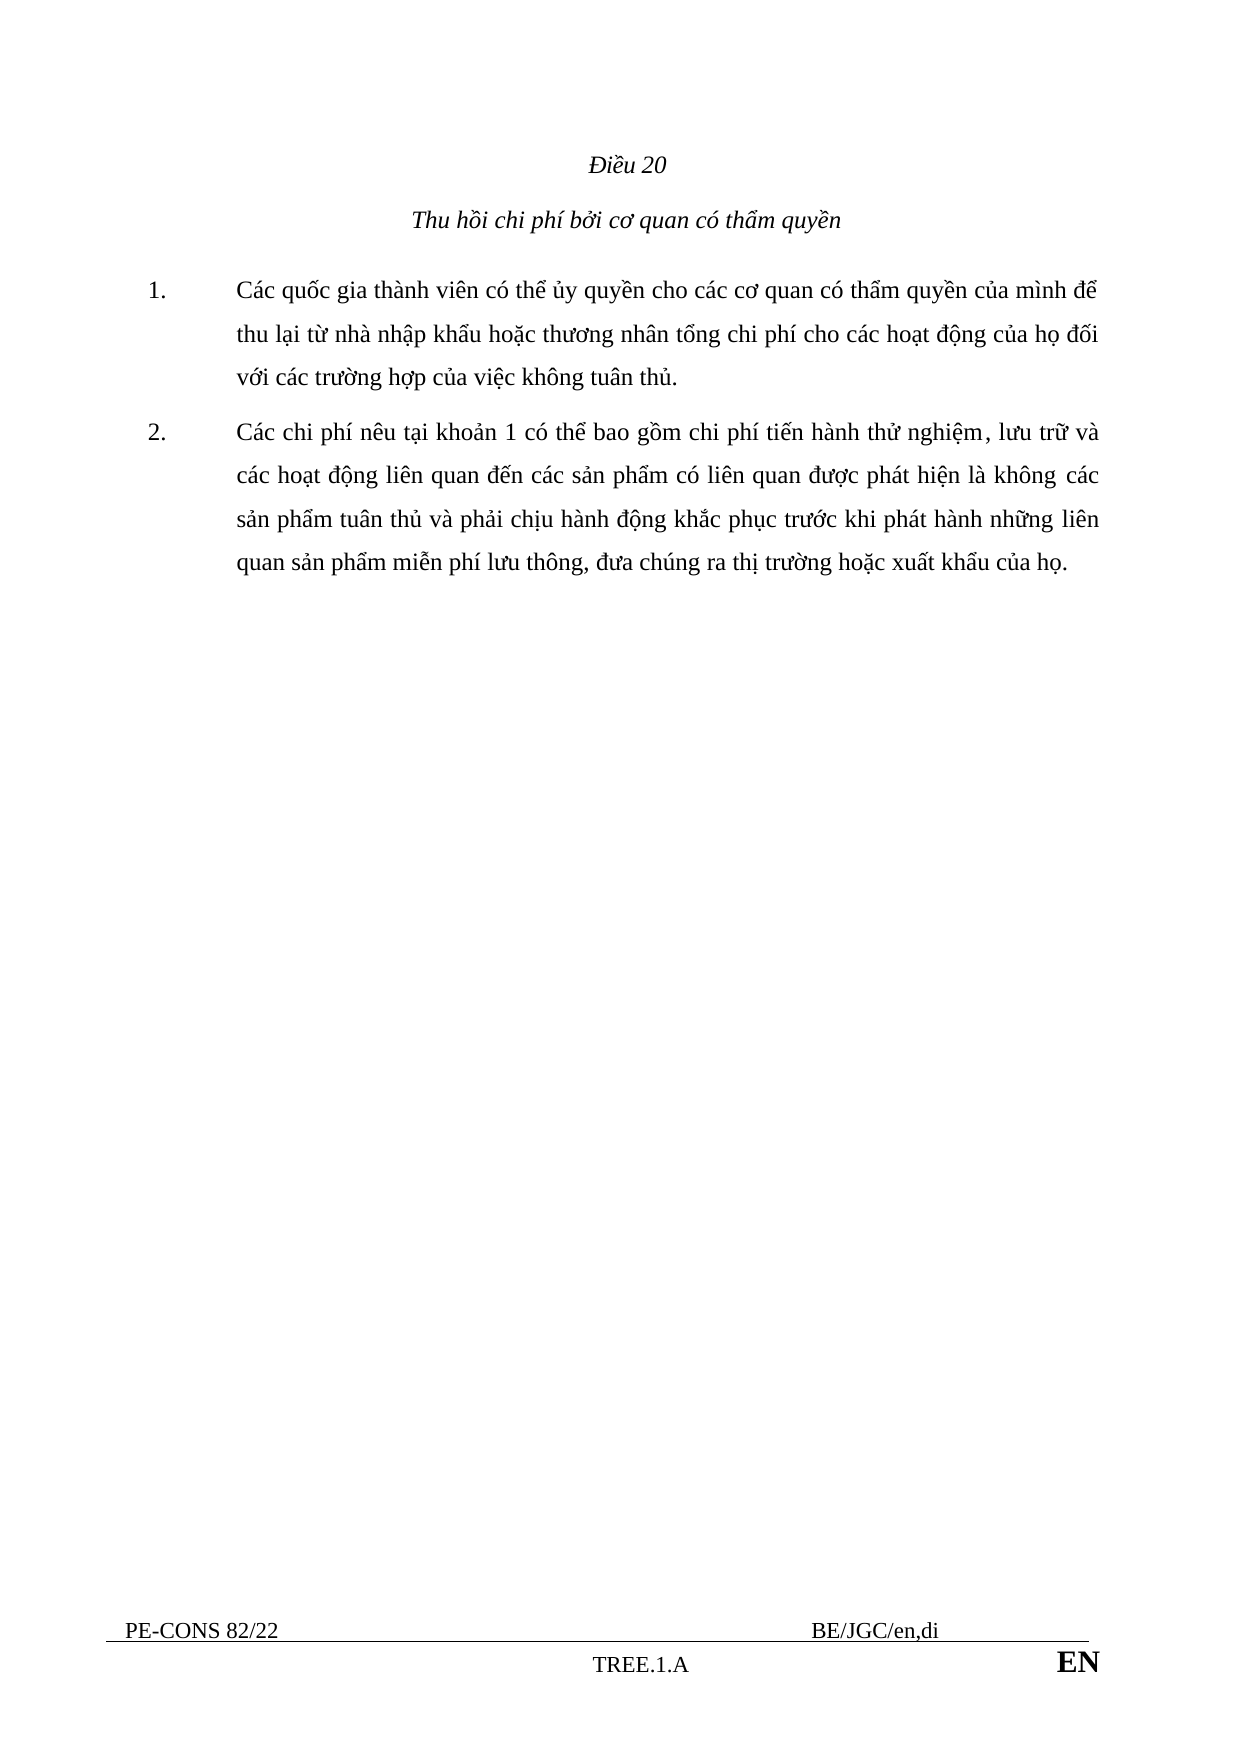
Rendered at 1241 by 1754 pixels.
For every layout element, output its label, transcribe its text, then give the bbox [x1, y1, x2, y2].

list Các chi phí nêu tại khoản 1 có thể bao gồm chi phí tiến hành thử nghiệm, lưu trữ và các hoạt động liên quan đến các sản phẩm có liên quan được phát hiện là không các sản phẩm tuân thủ và phải chịu hành động khắc phục trước khi phát hành những liên quan sản phẩm miễn phí lưu thông, đưa chúng ra thị trường hoặc xuất khẩu của họ. [148, 417, 1099, 576]
subtitle Thu hồi chi phí bởi cơ quan có thẩm quyền [148, 206, 1107, 234]
list Các quốc gia thành viên có thể ủy quyền cho các cơ quan có thẩm quyền của mình để thu lại từ nhà nhập khẩu hoặc thương nhân tổng chi phí cho các hoạt động của họ đối với các trường hợp của việc không tuân thủ. [148, 276, 1099, 391]
subtitle Điều 20 [148, 150, 1107, 179]
